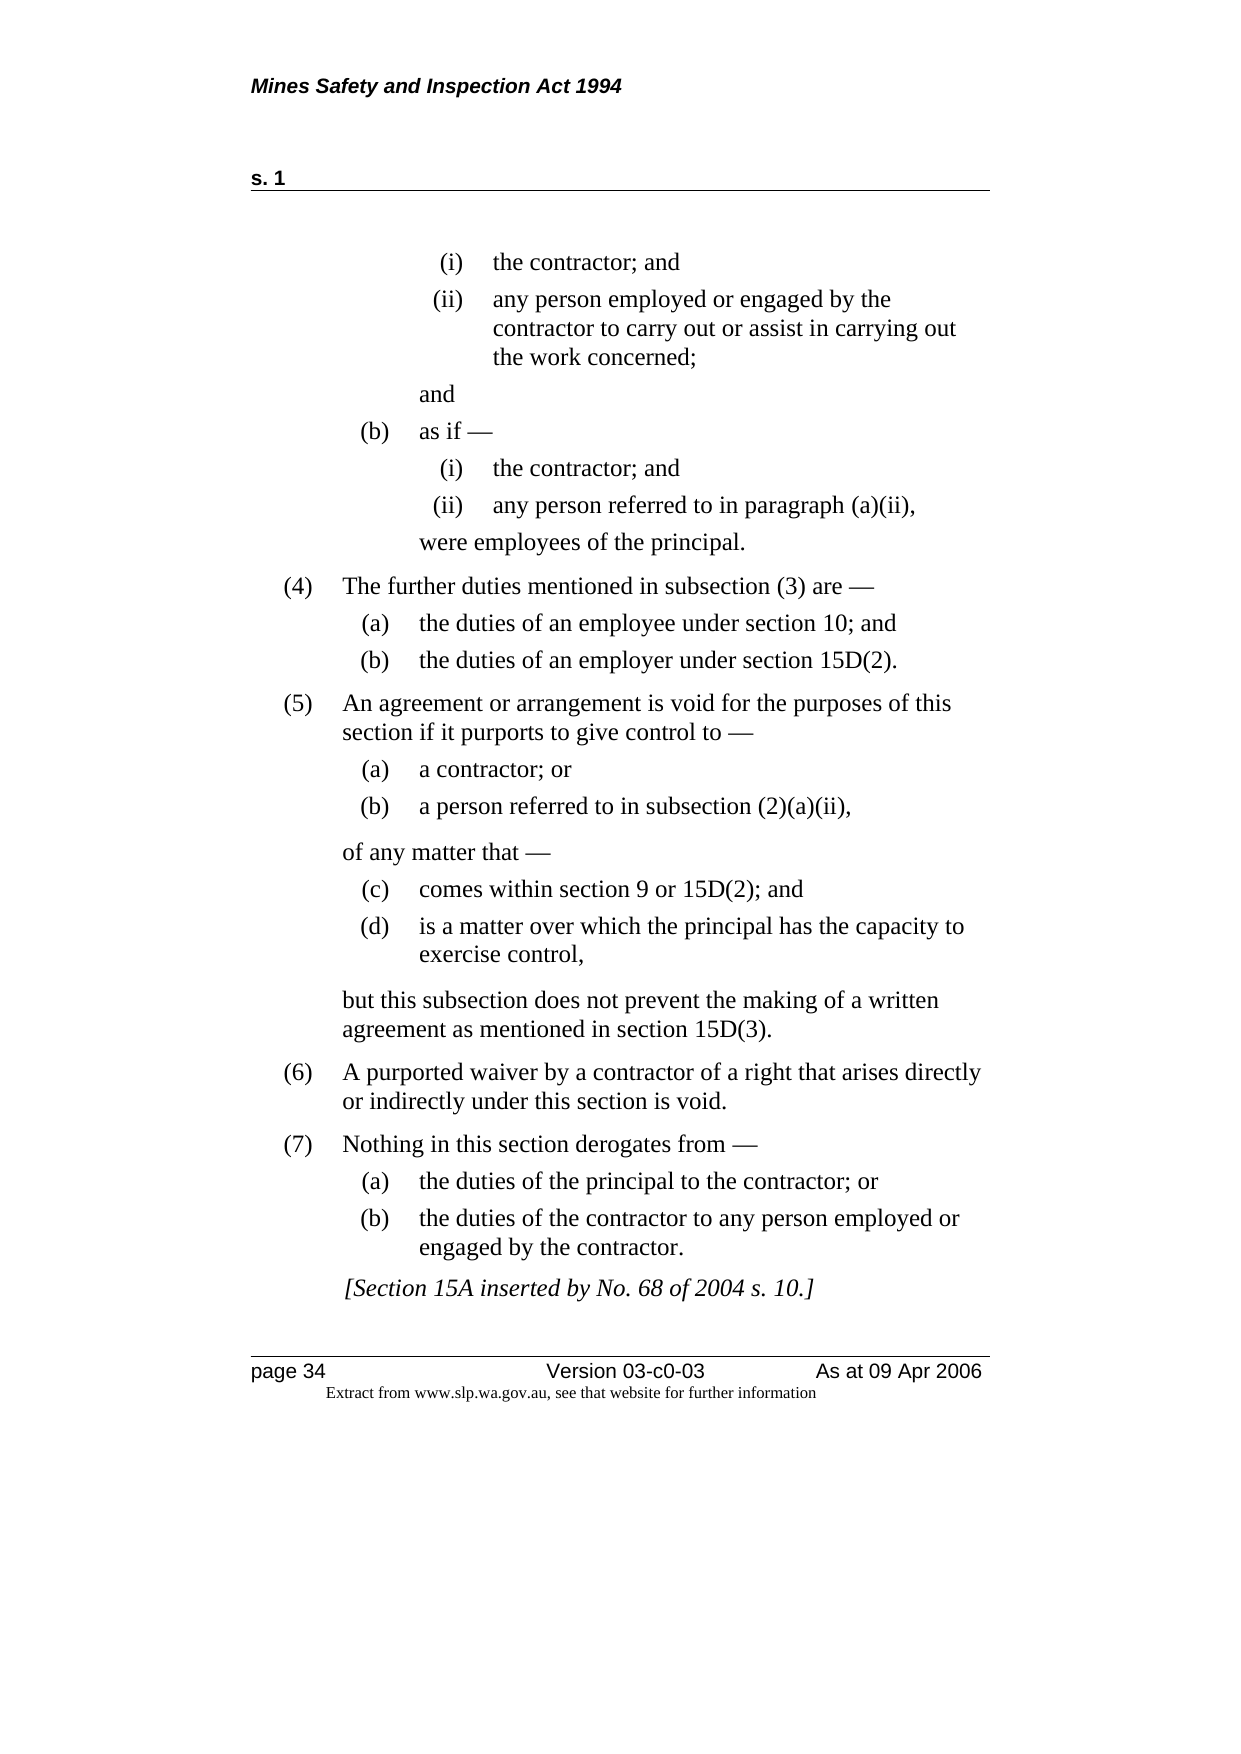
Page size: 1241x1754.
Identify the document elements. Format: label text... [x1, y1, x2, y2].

text (c) comes within section 9 or 15D(2); and [251, 874, 990, 902]
text (b) as if — [251, 416, 990, 445]
text were employees of the principal. [251, 527, 990, 556]
text but this subsection does not prevent the making of a written agreement as mentioned in section 15D(3). [251, 985, 990, 1042]
text (b) the duties of the contractor to any person employed or engaged by the contractor. [251, 1203, 990, 1261]
text (a) a contractor; or [251, 754, 990, 783]
text and [251, 379, 990, 408]
text (b) the duties of an employer under section 15D(2). [251, 645, 990, 674]
text of any matter that — [251, 837, 990, 865]
text (a) the duties of an employee under section 10; and [251, 608, 990, 637]
text (i) the contractor; and [251, 453, 990, 482]
text [Section 15A inserted by No. 68 of 2004 s. 10.] [251, 1273, 990, 1302]
text (ii) any person referred to in paragraph (a)(ii), [251, 490, 990, 519]
text (5) An agreement or arrangement is void for the purposes of this section if it purports to give control to — [251, 688, 990, 746]
text (a) the duties of the principal to the contractor; or [251, 1166, 990, 1195]
text (7) Nothing in this section derogates from — [251, 1129, 990, 1158]
text (i) the contractor; and [251, 247, 990, 276]
text (ii) any person employed or engaged by the contractor to carry out or assist in carrying out the work concerned; [251, 284, 990, 371]
text (6) A purported waiver by a contractor of a right that arises directly or indirectly under this section is void. [251, 1057, 990, 1114]
text (4) The further duties mentioned in subsection (3) are — [251, 571, 990, 599]
text (d) is a matter over which the principal has the capacity to exercise control, [251, 911, 990, 968]
text (b) a person referred to in subsection (2)(a)(ii), [251, 791, 990, 820]
